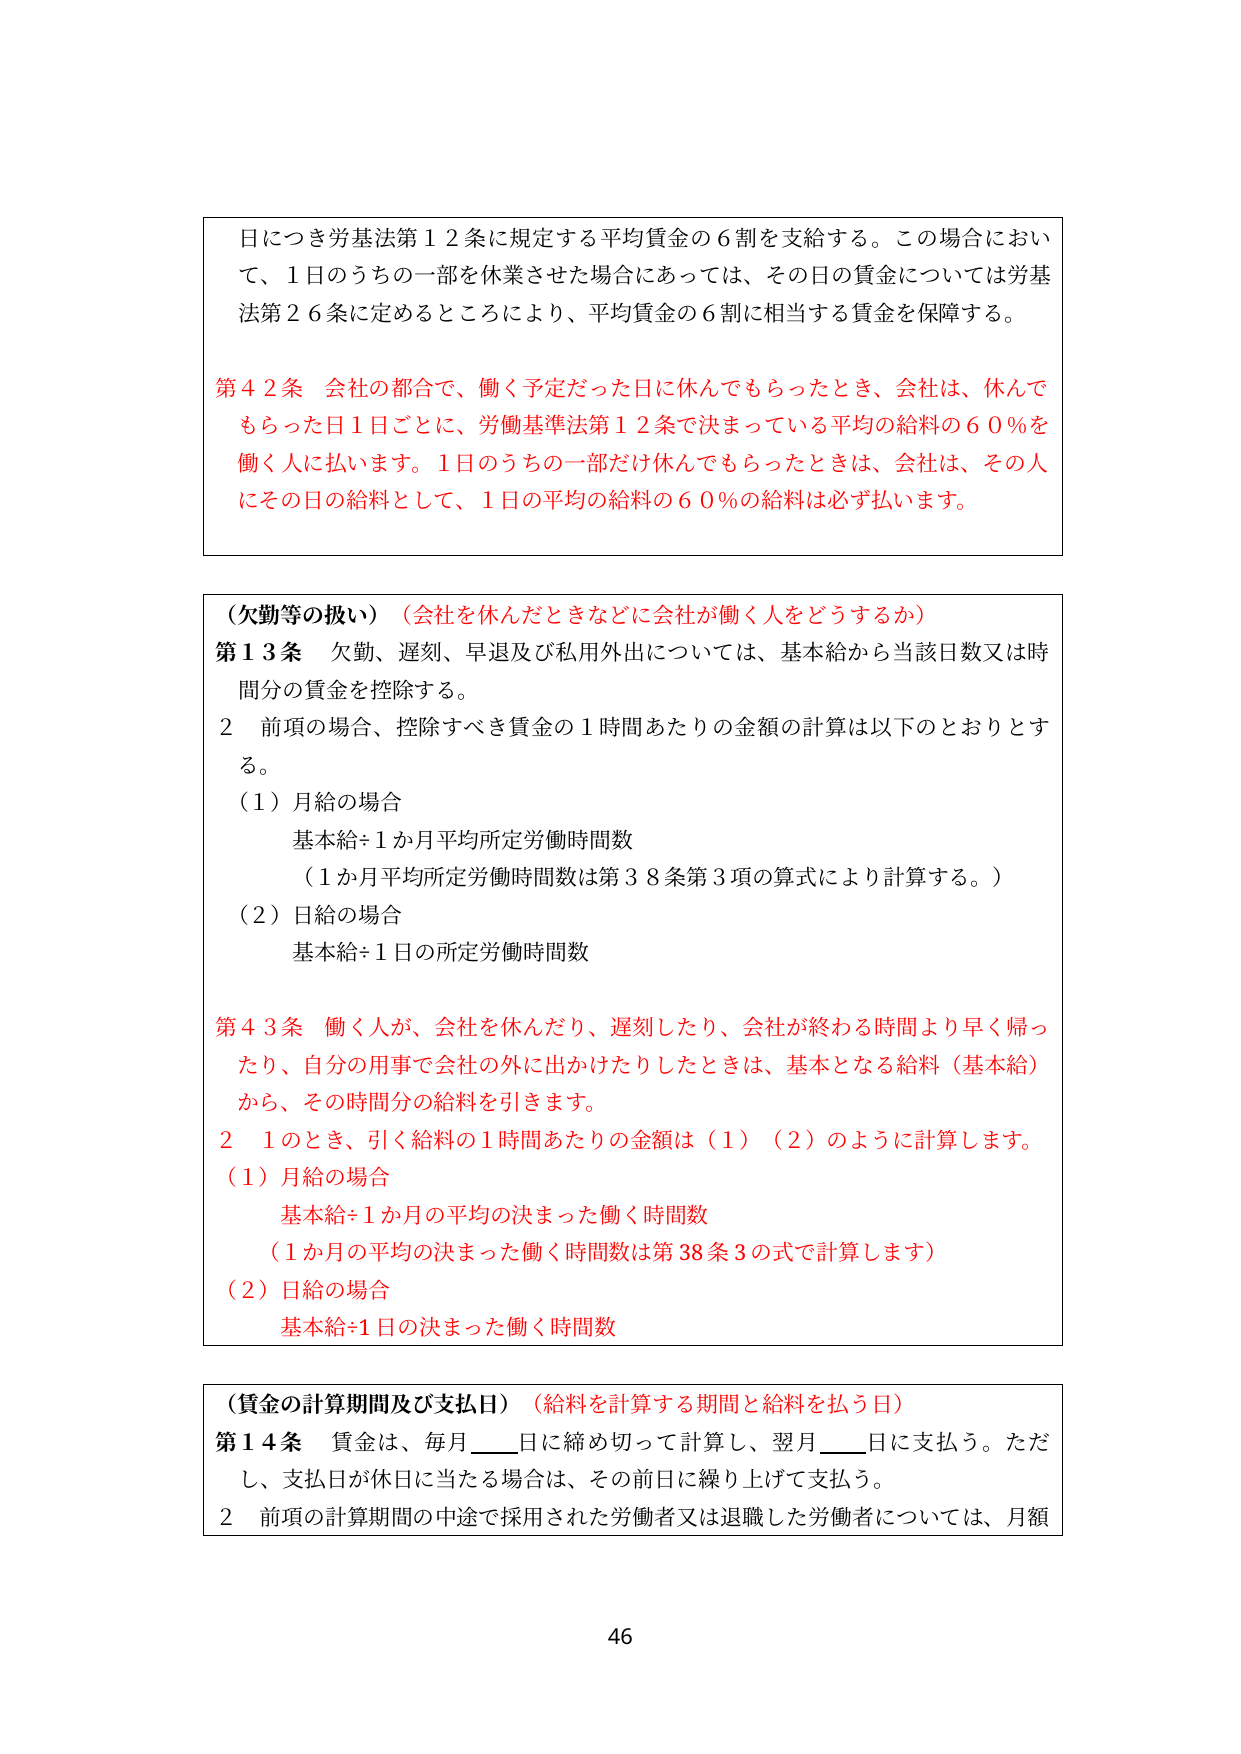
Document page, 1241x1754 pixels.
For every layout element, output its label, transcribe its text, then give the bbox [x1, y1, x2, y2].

table_header （欠勤等の扱い）（会社を休んだときなどに会社が働く人をどうするか） 欠勤、遅刻、早退及び私用外出については、基本給から当該日数又は時間分の賃金を控除する。 ２ 前項の場合、控除すべき賃金の１時間あたりの金額の計算は以下のとおりとする。 （１）月給の場合 基本給÷１か月平均所定労働時間数 （１か月平均所定労働時間数は第３８条第３項の算式により計算する。） （２）日給の場合 基本給÷１日の所定労働時間数 第４３条 働く人が、会社を休んだり、遅刻したり、会社が終わる時間より早く帰ったり、自分の用事で会社の外に出かけたりしたときは、基本となる給料（基本給）から、その時間分の給料を引きます。 ２ １のとき、引く給料の１時間あたりの金額は（１）（２）のように計算します。 （１）月給の場合 基本給÷１か月の平均の決まった働く時間数 （１か月の平均の決まった働く時間数は第38条3の式で計算します） （２）日給の場合 基本給÷1日の決まった働く時間数 [204, 595, 1062, 1345]
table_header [204, 218, 1062, 555]
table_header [204, 1385, 1062, 1534]
